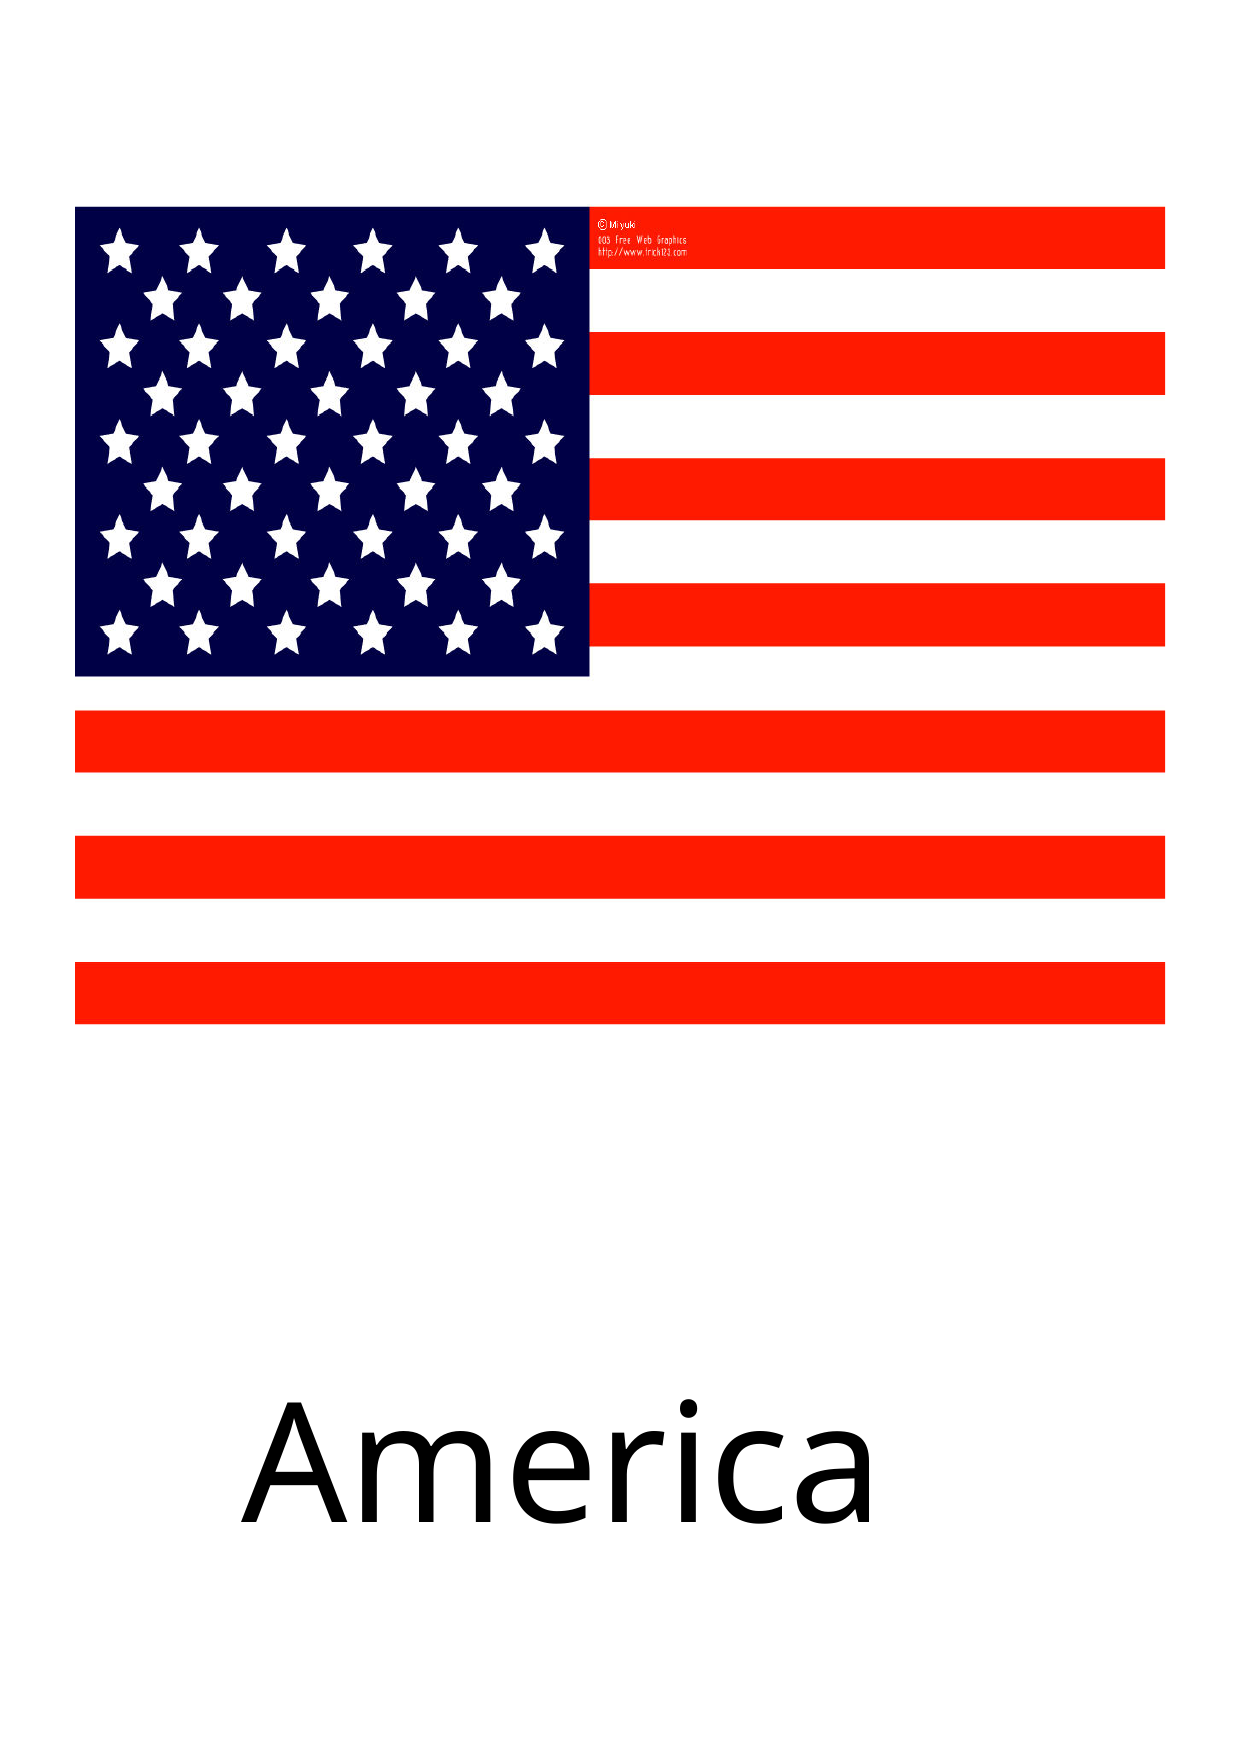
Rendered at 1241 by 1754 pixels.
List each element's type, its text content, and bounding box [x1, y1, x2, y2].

text America [75, 1327, 1165, 1589]
picture [75, 89, 1166, 1142]
